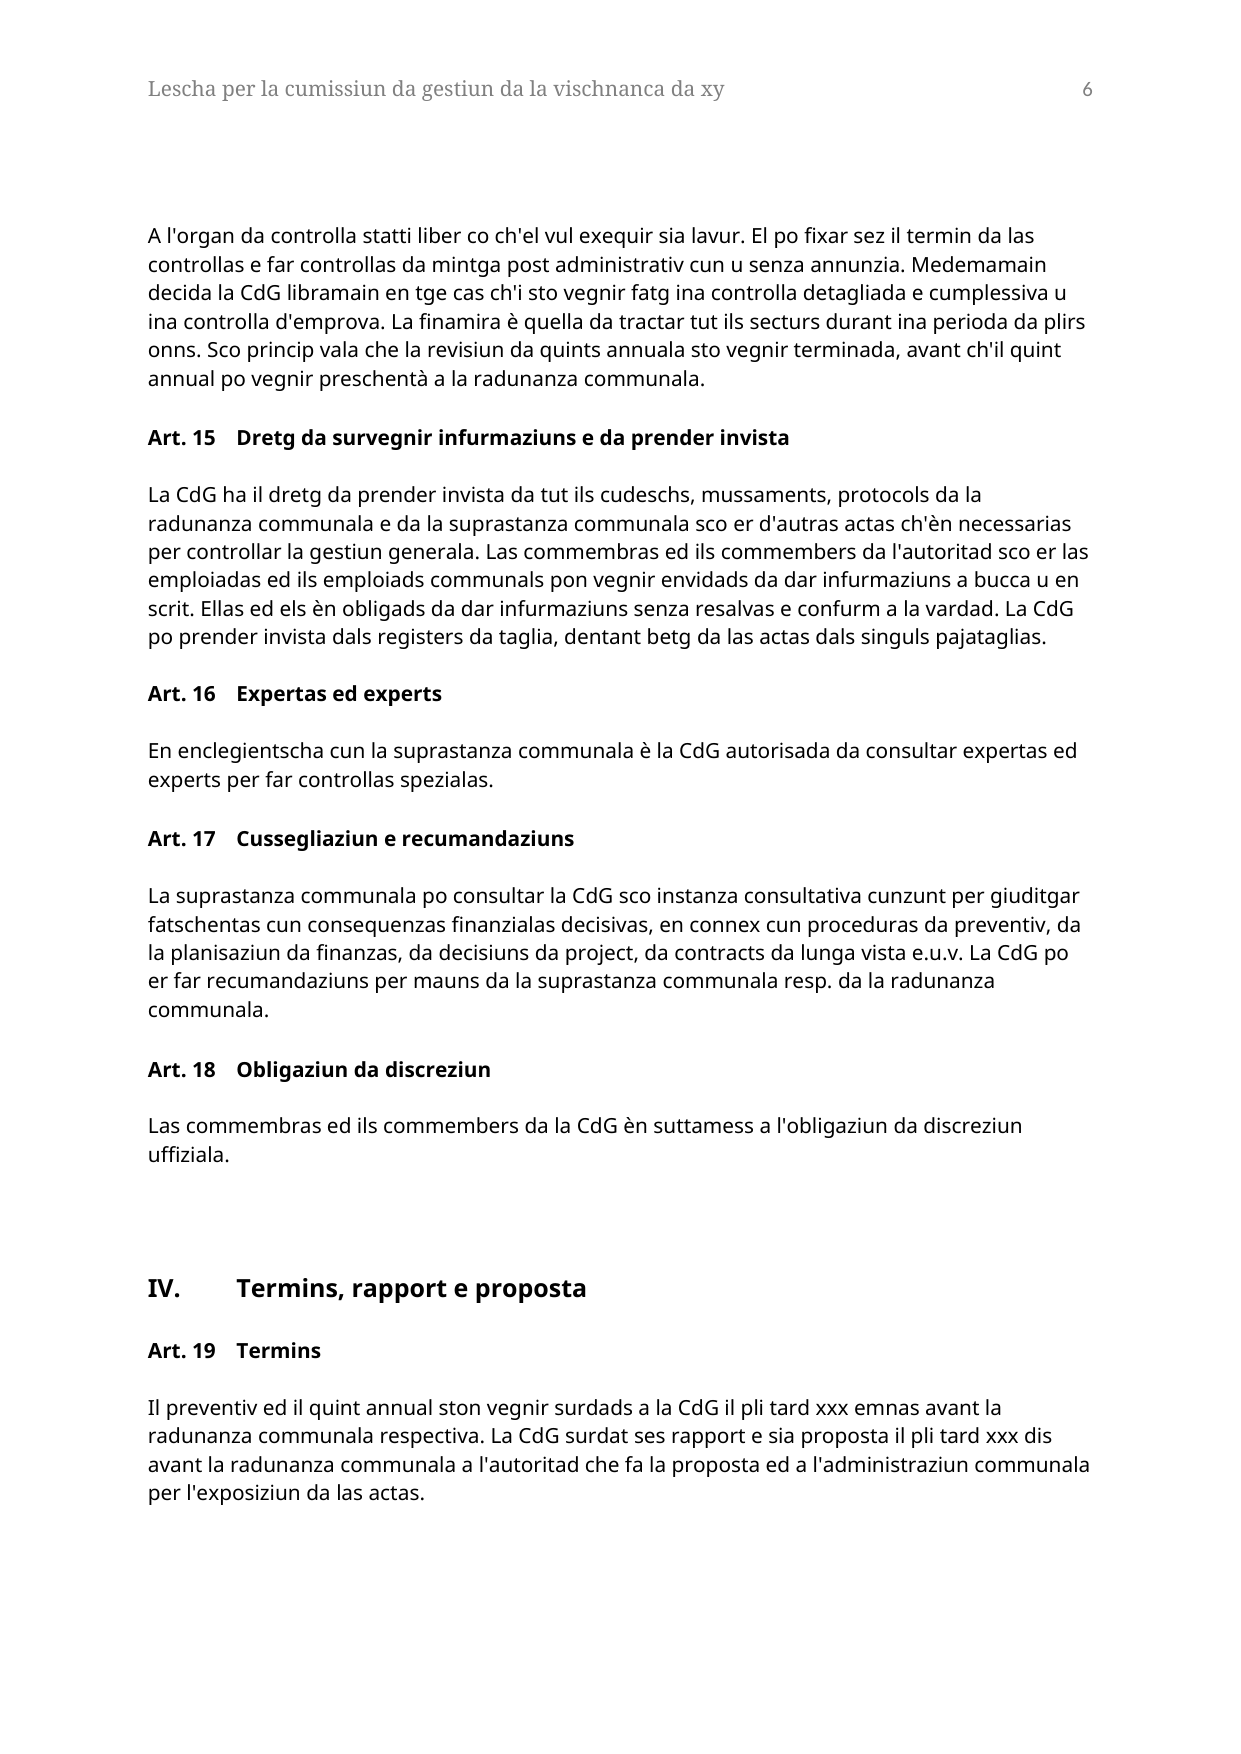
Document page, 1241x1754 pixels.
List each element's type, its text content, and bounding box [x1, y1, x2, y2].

text La suprastanza communala po consultar la CdG sco instanza consultativa cunzunt per giuditgar fatschentas cun consequenzas finanzialas decisivas, en connex cun proceduras da preventiv, da la planisaziun da finanzas, da decisiuns da project, da contracts da lunga vista e.u.v. La CdG po er far recumandaziuns per mauns da la suprastanza communala resp. da la radunanza communala. [148, 881, 1093, 1023]
text Il preventiv ed il quint annual ston vegnir surdads a la CdG il pli tard xxx emnas avant la radunanza communala respectiva. La CdG surdat ses rapport e sia proposta il pli tard xxx dis avant la radunanza communala a l'autoritad che fa la proposta ed a l'administraziun communala per l'exposiziun da las actas. [148, 1393, 1093, 1507]
text En enclegientscha cun la suprastanza communala è la CdG autorisada da consultar expertas ed experts per far controllas spezialas. [148, 736, 1093, 793]
subtitle Art. 15 Dretg da survegnir infurmaziuns e da prender invista [148, 423, 1093, 452]
subtitle Art. 17 Cussegliaziun e recumandaziuns [148, 824, 1093, 853]
subtitle Art. 18 Obligaziun da discreziun [148, 1055, 1093, 1083]
text La CdG ha il dretg da prender invista da tut ils cudeschs, mussaments, protocols da la radunanza communala e da la suprastanza communala sco er d'autras actas ch'èn necessarias per controllar la gestiun generala. Las commembras ed ils commembers da l'autoritad sco er las emploiadas ed ils emploiads communals pon vegnir envidads da dar infurmaziuns a bucca u en scrit. Ellas ed els èn obligads da dar infurmaziuns senza resalvas e confurm a la vardad. La CdG po prender invista dals registers da taglia, dentant betg da las actas dals singuls pajataglias. [148, 480, 1093, 651]
subtitle Art. 16 Expertas ed experts [148, 679, 1093, 708]
subtitle Art. 19 Termins [148, 1336, 1093, 1364]
text A l'organ da controlla statti liber co ch'el vul exequir sia lavur. El po fixar sez il termin da las controllas e far controllas da mintga post administrativ cun u senza annunzia. Medemamain decida la CdG libramain en tge cas ch'i sto vegnir fatg ina controlla detagliada e cumplessiva u ina controlla d'emprova. La finamira è quella da tractar tut ils secturs durant ina perioda da plirs onns. Sco princip vala che la revisiun da quints annuala sto vegnir terminada, avant ch'il quint annual po vegnir preschentà a la radunanza communala. [148, 222, 1093, 392]
subtitle Termins, rapport e proposta [148, 1271, 1093, 1305]
text Las commembras ed ils commembers da la CdG èn suttamess a l'obligaziun da discreziun uffiziala. [148, 1112, 1093, 1168]
